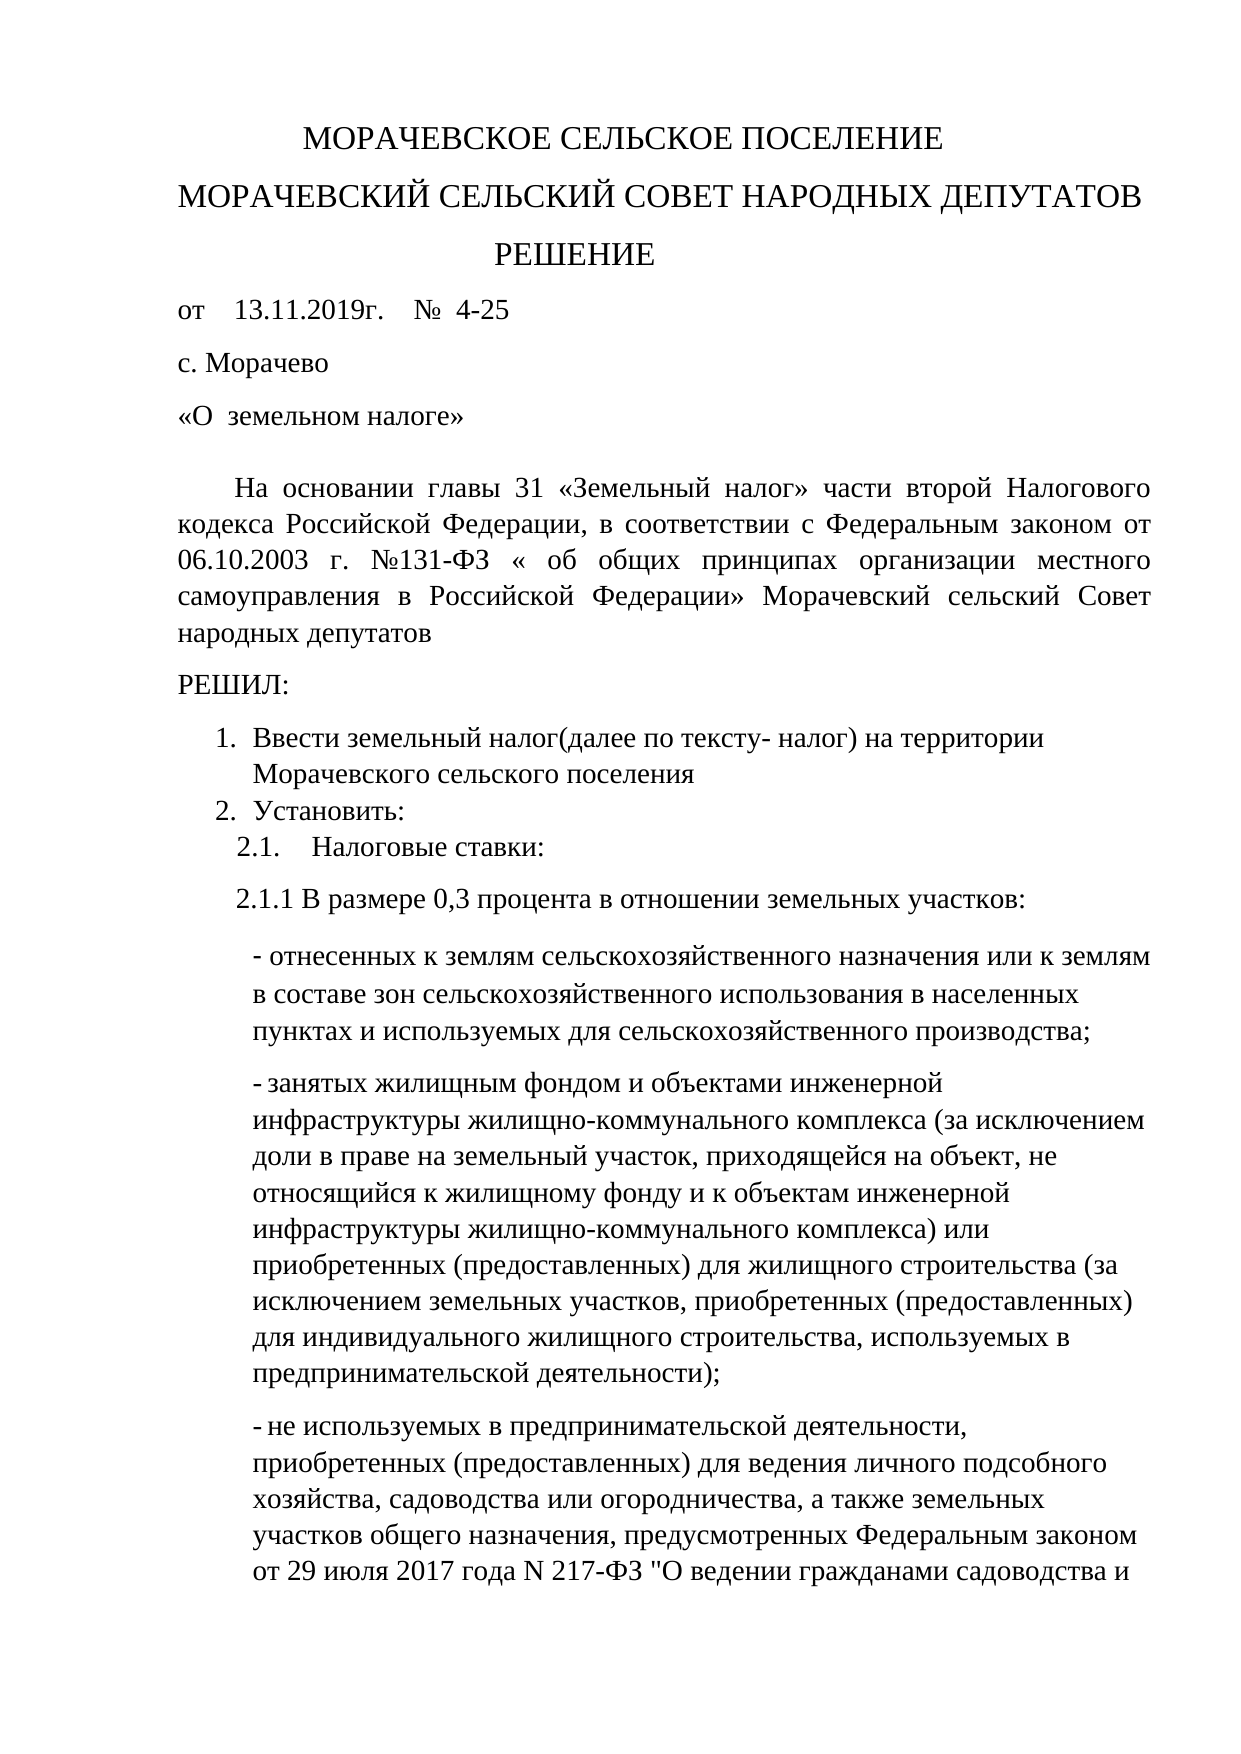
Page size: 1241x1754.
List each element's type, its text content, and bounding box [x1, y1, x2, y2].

text ﻿- отнесенных к землям сельскохозяйственного назначения или к землям в составе зон сельскохозяйственного использования в населенных пунктах и используемых для сельскохозяйственного производства; [252, 934, 1152, 1046]
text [252, 1408, 1152, 1587]
text МОРАЧЕВСКИЙ СЕЛЬСКИЙ СОВЕТ НАРОДНЫХ ДЕПУТАТОВ [177, 176, 1152, 214]
text РЕШИЛ: [177, 667, 1152, 701]
text - ﻿занятых жилищным фондом и объектами инженерной инфраструктуры жилищно-коммунального комплекса (за исключением доли в праве на земельный участок, приходящейся на объект, не относящийся к жилищному фонду и к объектам инженерной инфраструктуры жилищно-коммунального комплекса) или приобретенных (предоставленных) для жилищного строительства (за исключением земельных участков, приобретенных (предоставленных) для индивидуального жилищного строительства, используемых в предпринимательской деятельности); [252, 1066, 1152, 1389]
list Установить: [215, 793, 1152, 826]
text от 13.11.2019г. № 4-25 [177, 292, 1152, 326]
text с. Морачево [177, 345, 1152, 378]
list Ввести земельный налог(далее по тексту- налог) на территории Морачевского сельского поселения [215, 720, 1152, 790]
text МОРАЧЕВСКОЕ СЕЛЬСКОЕ ПОСЕЛЕНИЕ [177, 118, 1152, 156]
text РЕШЕНИЕ [177, 234, 1152, 272]
list Налоговые ставки: [236, 829, 1152, 862]
text «О земельном налоге» [177, 398, 1152, 431]
text 2.1.1 В размере 0,3 процента в отношении земельных участков: [177, 882, 1152, 915]
text На основании главы 31 «Земельный налог» части второй Налогового кодекса Российской Федерации, в соответствии с Федеральным законом от 06.10.2003 г. №131-ФЗ « об общих принципах организации местного самоуправления в Российской Федерации» Морачевский сельский Совет народных депутатов [177, 470, 1152, 648]
